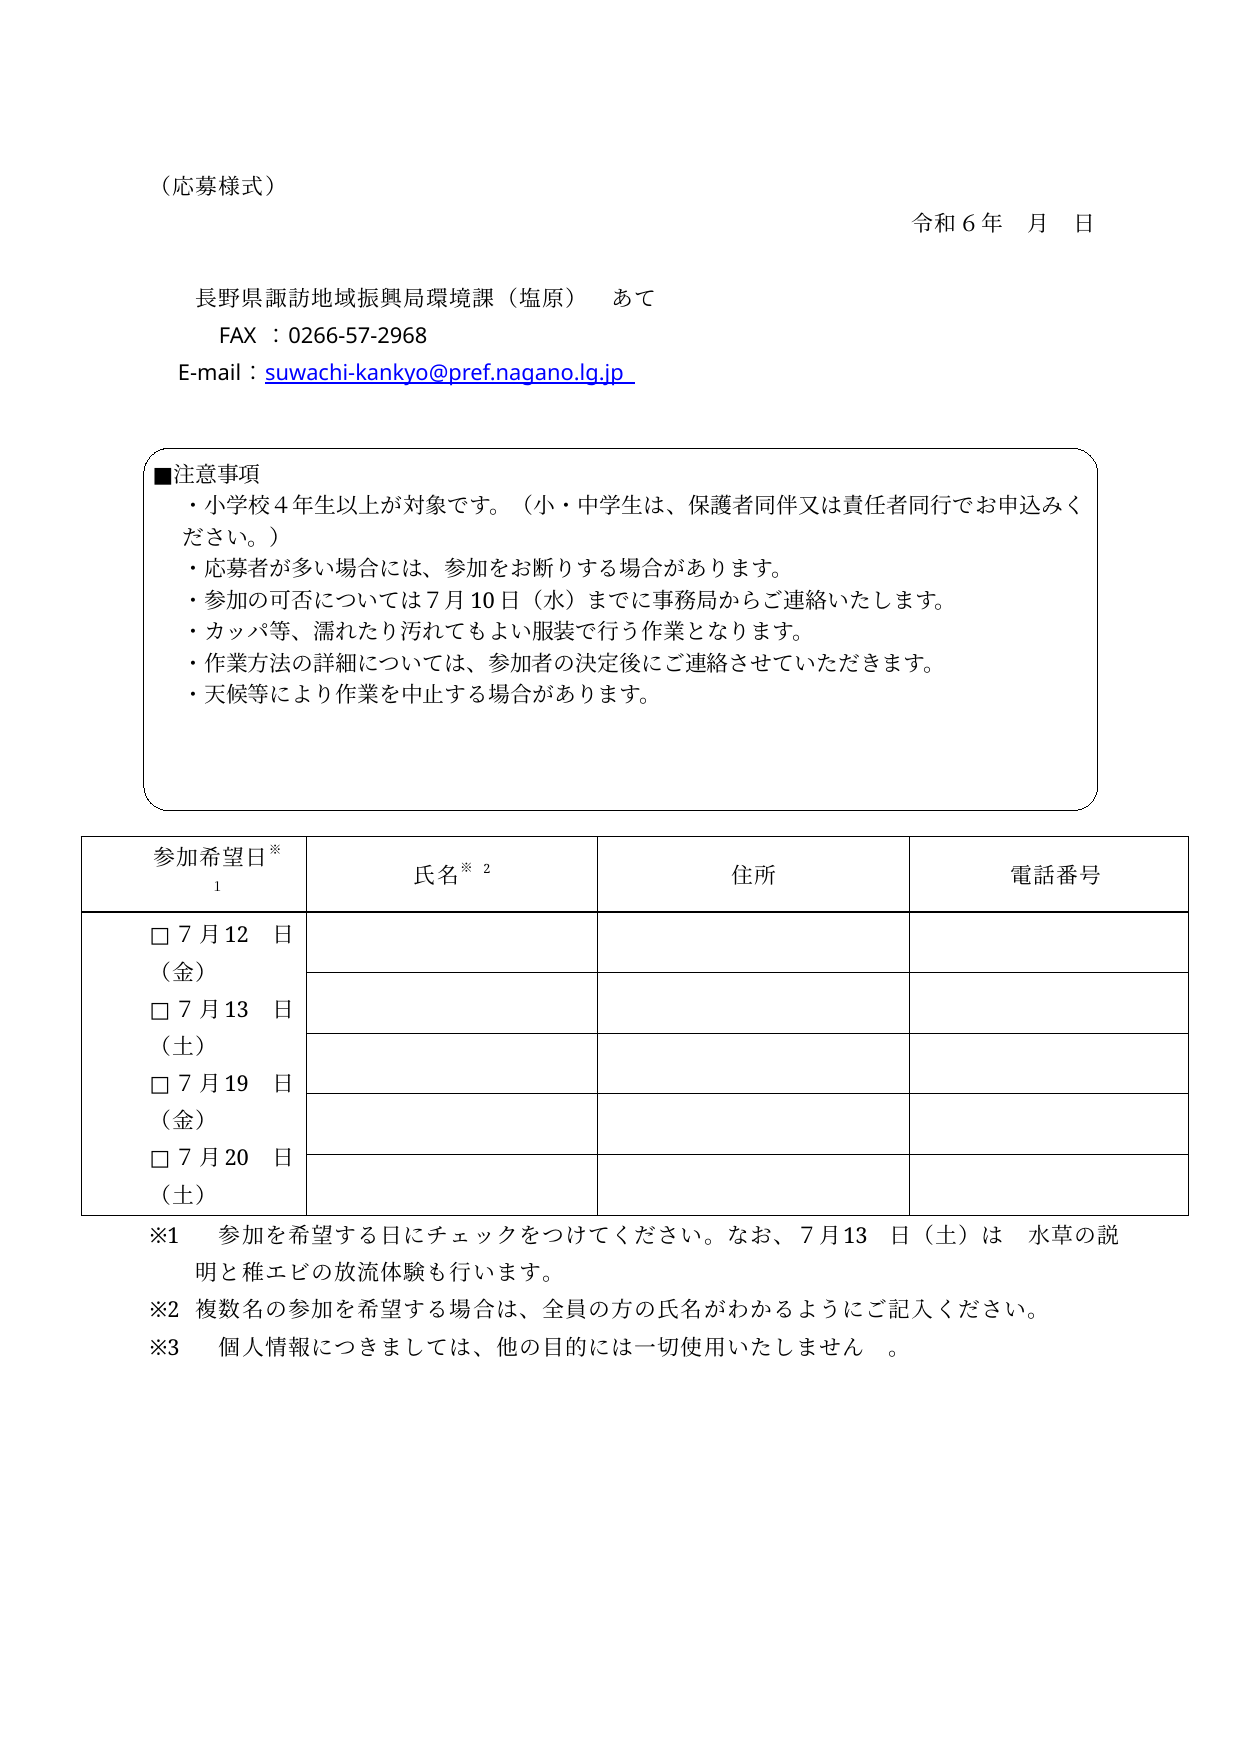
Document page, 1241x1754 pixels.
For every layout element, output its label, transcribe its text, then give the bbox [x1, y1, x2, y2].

table_cell [910, 1155, 1188, 1214]
table_cell [598, 913, 909, 972]
text 令和６年 月 日 [149, 204, 1121, 241]
table_cell [598, 1034, 909, 1093]
table_cell □７月12日（金） □７月13日（土） □７月19日（金） □７月20日（土） [82, 913, 306, 1214]
table_cell [598, 1155, 909, 1214]
text 長野県諏訪地域振興局環境課（塩原） あて [149, 278, 1121, 315]
table_header 電話番号 [910, 837, 1188, 911]
text ※3 個人情報につきましては、他の目的には一切使用いたしません。 [149, 1327, 1121, 1364]
table_cell [910, 1034, 1188, 1093]
table_cell [307, 973, 597, 1033]
table_cell [910, 973, 1188, 1033]
table_cell [910, 1094, 1188, 1154]
text ※1 参加を希望する日にチェックをつけてください。なお、７月13日（土）は 水草の説明と稚エビの放流体験も行います。 [149, 1216, 1121, 1290]
table_cell [598, 1094, 909, 1154]
text ※2 複数名の参加を希望する場合は、全員の方の氏名がわかるようにご記入ください。 [149, 1290, 1121, 1327]
table_cell [307, 1094, 597, 1154]
table_header 参加希望日※１ [82, 837, 306, 911]
table_cell [598, 973, 909, 1033]
table_header 住所 [598, 837, 909, 911]
table_cell [307, 1155, 597, 1214]
text （応募様式） [149, 167, 1121, 204]
table_cell [910, 913, 1188, 972]
table_header 氏名※2 [307, 837, 597, 911]
text E-mail：suwachi-kankyo@pref.nagano.lg.jp [149, 352, 1121, 390]
table_cell [307, 913, 597, 972]
table_cell [307, 1034, 597, 1093]
text FAX：0266-57-2968 [149, 315, 1121, 352]
